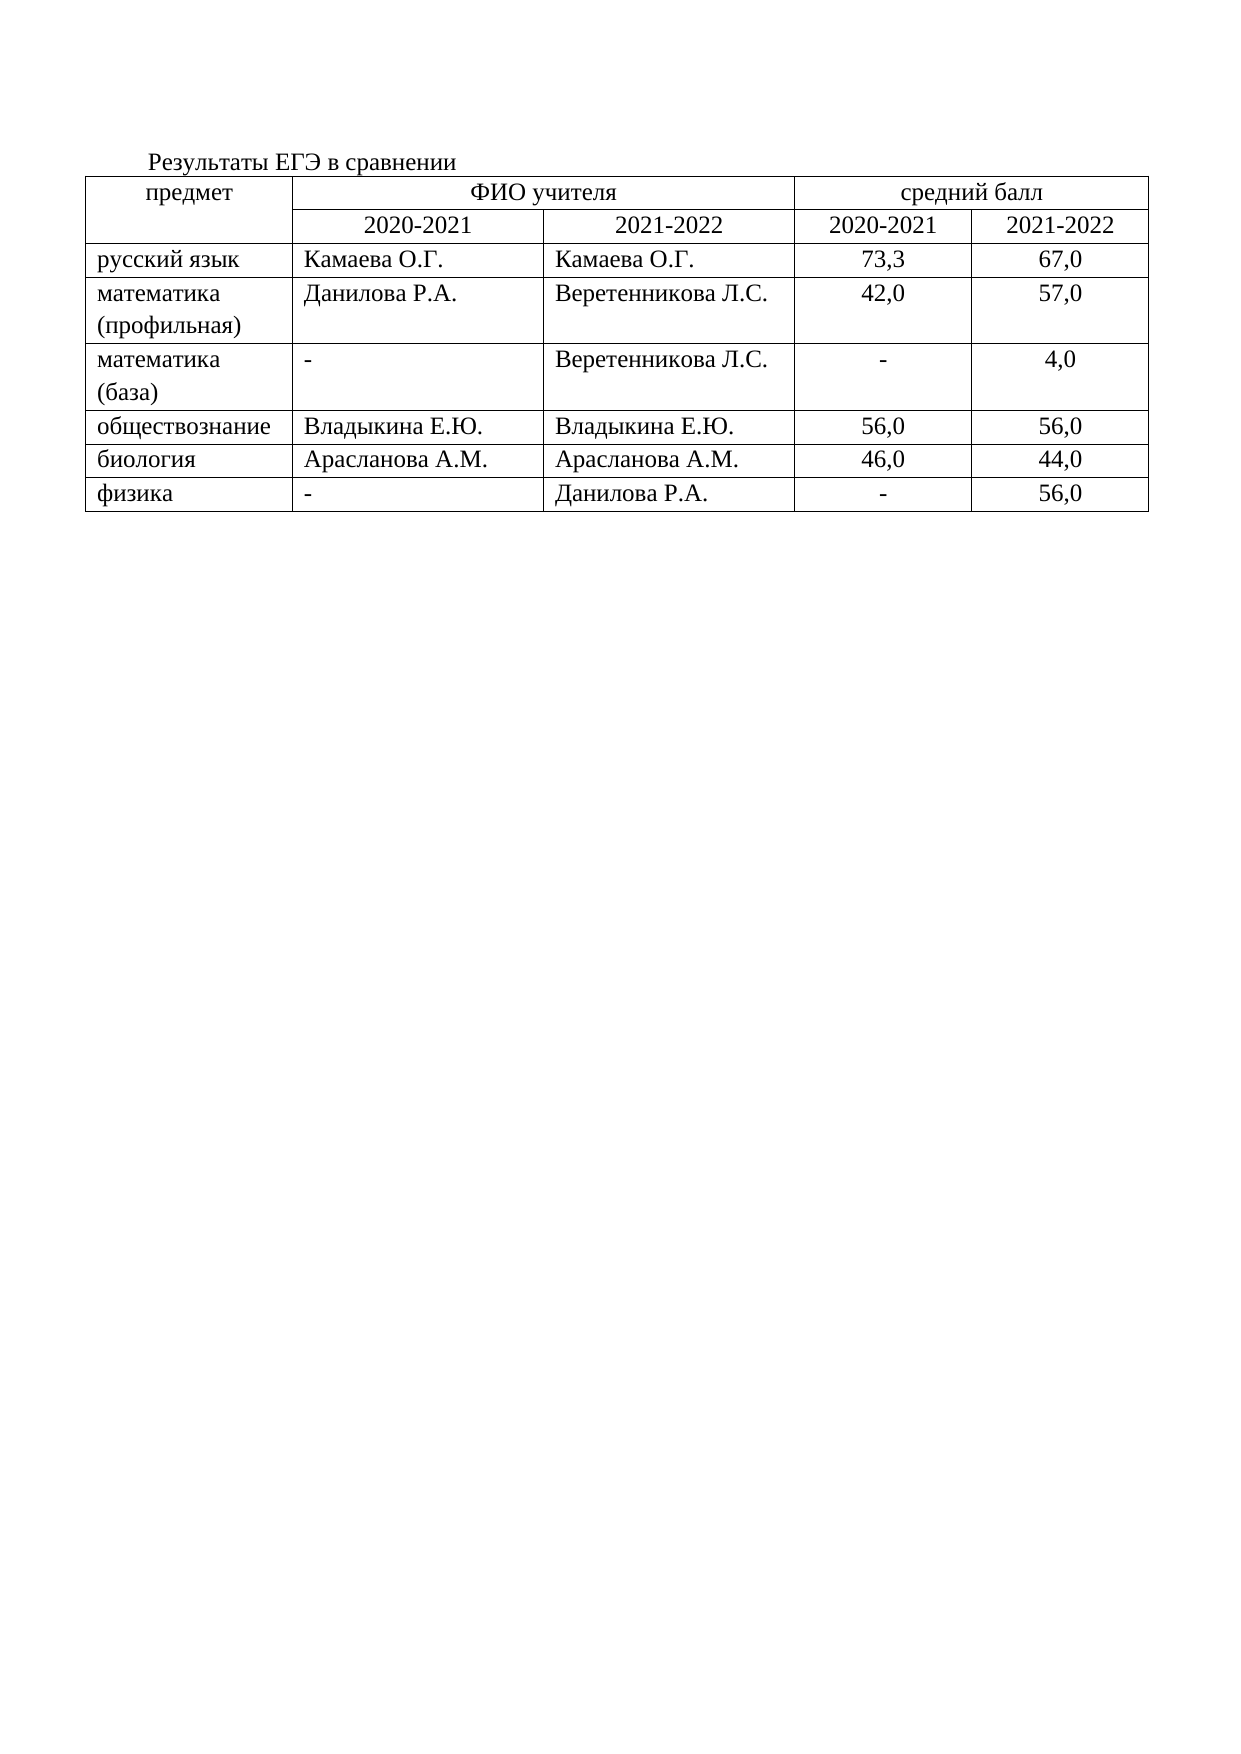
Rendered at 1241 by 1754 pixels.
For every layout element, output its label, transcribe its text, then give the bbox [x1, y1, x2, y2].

table_cell 2021-2022 [544, 210, 794, 243]
table_cell биология [86, 445, 292, 477]
table_header средний балл [795, 177, 1148, 209]
table_cell 57,0 [972, 278, 1148, 343]
table_cell обществознание [86, 411, 292, 443]
table_cell Арасланова А.М. [544, 445, 794, 477]
table_header ФИО учителя [293, 177, 794, 209]
table_cell 4,0 [972, 344, 1148, 410]
table_cell 56,0 [972, 411, 1148, 443]
table_cell - [795, 478, 971, 511]
table_cell 44,0 [972, 445, 1148, 477]
table_cell - [293, 478, 543, 511]
table_cell 56,0 [972, 478, 1148, 511]
table_cell Данилова Р.А. [544, 478, 794, 511]
table_cell Владыкина Е.Ю. [544, 411, 794, 443]
table_header предмет [86, 177, 292, 243]
table_cell физика [86, 478, 292, 511]
table_cell 67,0 [972, 244, 1148, 277]
table_cell 73,3 [795, 244, 971, 277]
table_cell 46,0 [795, 445, 971, 477]
table_cell Камаева О.Г. [293, 244, 543, 277]
table_cell 2020-2021 [293, 210, 543, 243]
table_cell 2020-2021 [795, 210, 971, 243]
table_cell 42,0 [795, 278, 971, 343]
table_cell Веретенникова Л.С. [544, 278, 794, 343]
table_cell математика (база) [86, 344, 292, 410]
table_cell - [795, 344, 971, 410]
table_cell 56,0 [795, 411, 971, 443]
table_cell Арасланова А.М. [293, 445, 543, 477]
table_cell Веретенникова Л.С. [544, 344, 794, 410]
table_cell русский язык [86, 244, 292, 277]
table_cell Камаева О.Г. [544, 244, 794, 277]
table_cell - [293, 344, 543, 410]
table_cell 2021-2022 [972, 210, 1148, 243]
table_cell Данилова Р.А. [293, 278, 543, 343]
table_cell Владыкина Е.Ю. [293, 411, 543, 443]
table_cell математика (профильная) [86, 278, 292, 343]
text Результаты ЕГЭ в сравнении [74, 147, 1152, 176]
